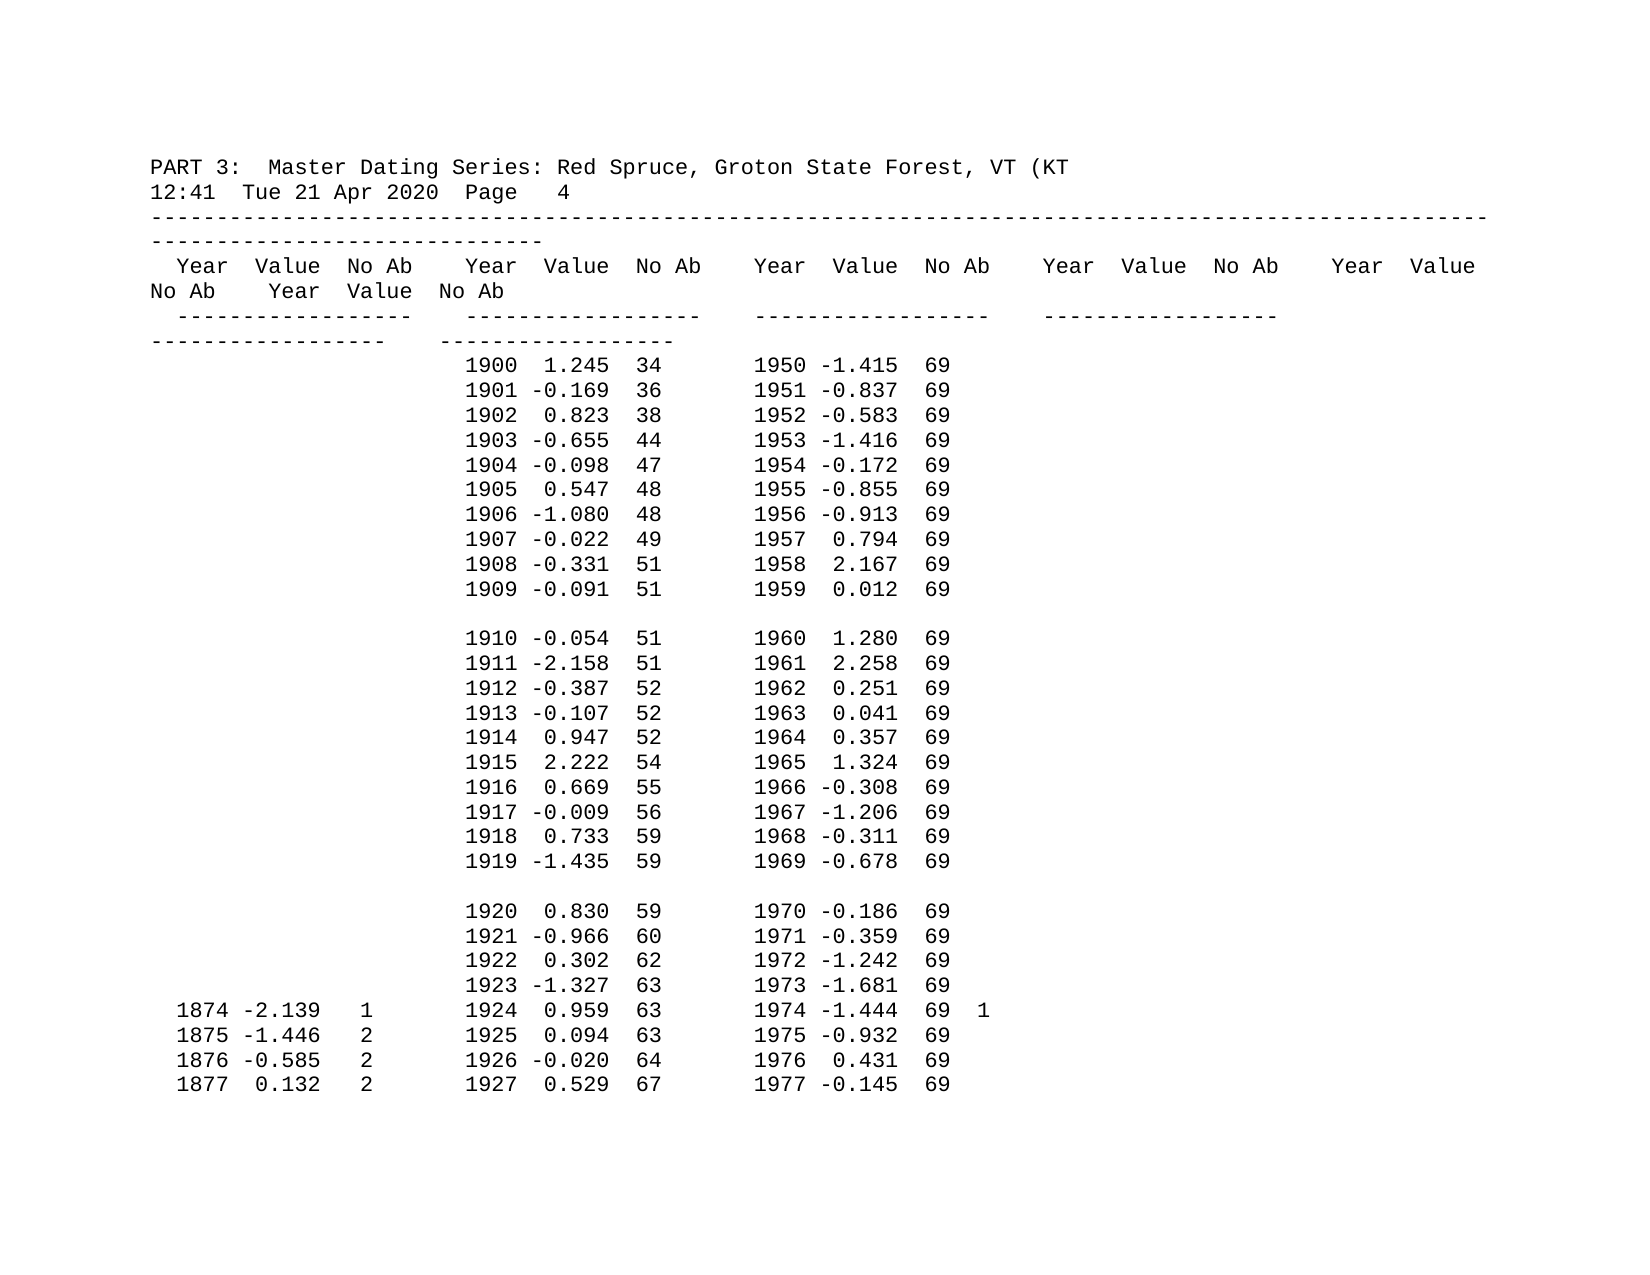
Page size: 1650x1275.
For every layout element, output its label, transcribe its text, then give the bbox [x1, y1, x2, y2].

text 1874 -2.139 1 1924 0.959 63 1974 -1.444 69 1 [150, 999, 1500, 1024]
text 1908 -0.331 51 1958 2.167 69 [150, 553, 1500, 578]
text 1918 0.733 59 1968 -0.311 69 [150, 826, 1500, 851]
text 1877 0.132 2 1927 0.529 67 1977 -0.145 69 [150, 1074, 1500, 1098]
text 1923 -1.327 63 1973 -1.681 69 [150, 974, 1500, 999]
text 1876 -0.585 2 1926 -0.020 64 1976 0.431 69 [150, 1049, 1500, 1074]
text 1921 -0.966 60 1971 -0.359 69 [150, 925, 1500, 950]
text ------------------ ------------------ ------------------ ------------------ ------------------ ------------------ [150, 305, 1500, 355]
text 1920 0.830 59 1970 -0.186 69 [150, 900, 1500, 925]
text 1915 2.222 54 1965 1.324 69 [150, 751, 1500, 776]
text 1904 -0.098 47 1954 -0.172 69 [150, 454, 1500, 479]
text 1916 0.669 55 1966 -0.308 69 [150, 776, 1500, 801]
text 1875 -1.446 2 1925 0.094 63 1975 -0.932 69 [150, 1024, 1500, 1049]
text 1917 -0.009 56 1967 -1.206 69 [150, 801, 1500, 826]
text 1909 -0.091 51 1959 0.012 69 [150, 578, 1500, 603]
text 1902 0.823 38 1952 -0.583 69 [150, 404, 1500, 429]
text 1901 -0.169 36 1951 -0.837 69 [150, 379, 1500, 404]
text ------------------------------------------------------------------------------------------------------------------------------------ [150, 206, 1500, 256]
text 1907 -0.022 49 1957 0.794 69 [150, 528, 1500, 553]
text 1913 -0.107 52 1963 0.041 69 [150, 702, 1500, 727]
text 1919 -1.435 59 1969 -0.678 69 [150, 851, 1500, 875]
text 1922 0.302 62 1972 -1.242 69 [150, 950, 1500, 974]
text 1906 -1.080 48 1956 -0.913 69 [150, 503, 1500, 528]
text PART 3: Master Dating Series: Red Spruce, Groton State Forest, VT (KT 12:41 Tue 21 Apr 2020 Page 4 [150, 156, 1500, 206]
text 1914 0.947 52 1964 0.357 69 [150, 727, 1500, 751]
text 1910 -0.054 51 1960 1.280 69 [150, 627, 1500, 652]
text Year Value No Ab Year Value No Ab Year Value No Ab Year Value No Ab Year Value No Ab Year Value No Ab [150, 256, 1500, 305]
text 1903 -0.655 44 1953 -1.416 69 [150, 429, 1500, 454]
text 1912 -0.387 52 1962 0.251 69 [150, 677, 1500, 702]
text 1905 0.547 48 1955 -0.855 69 [150, 479, 1500, 503]
text 1911 -2.158 51 1961 2.258 69 [150, 652, 1500, 677]
text 1900 1.245 34 1950 -1.415 69 [150, 355, 1500, 379]
